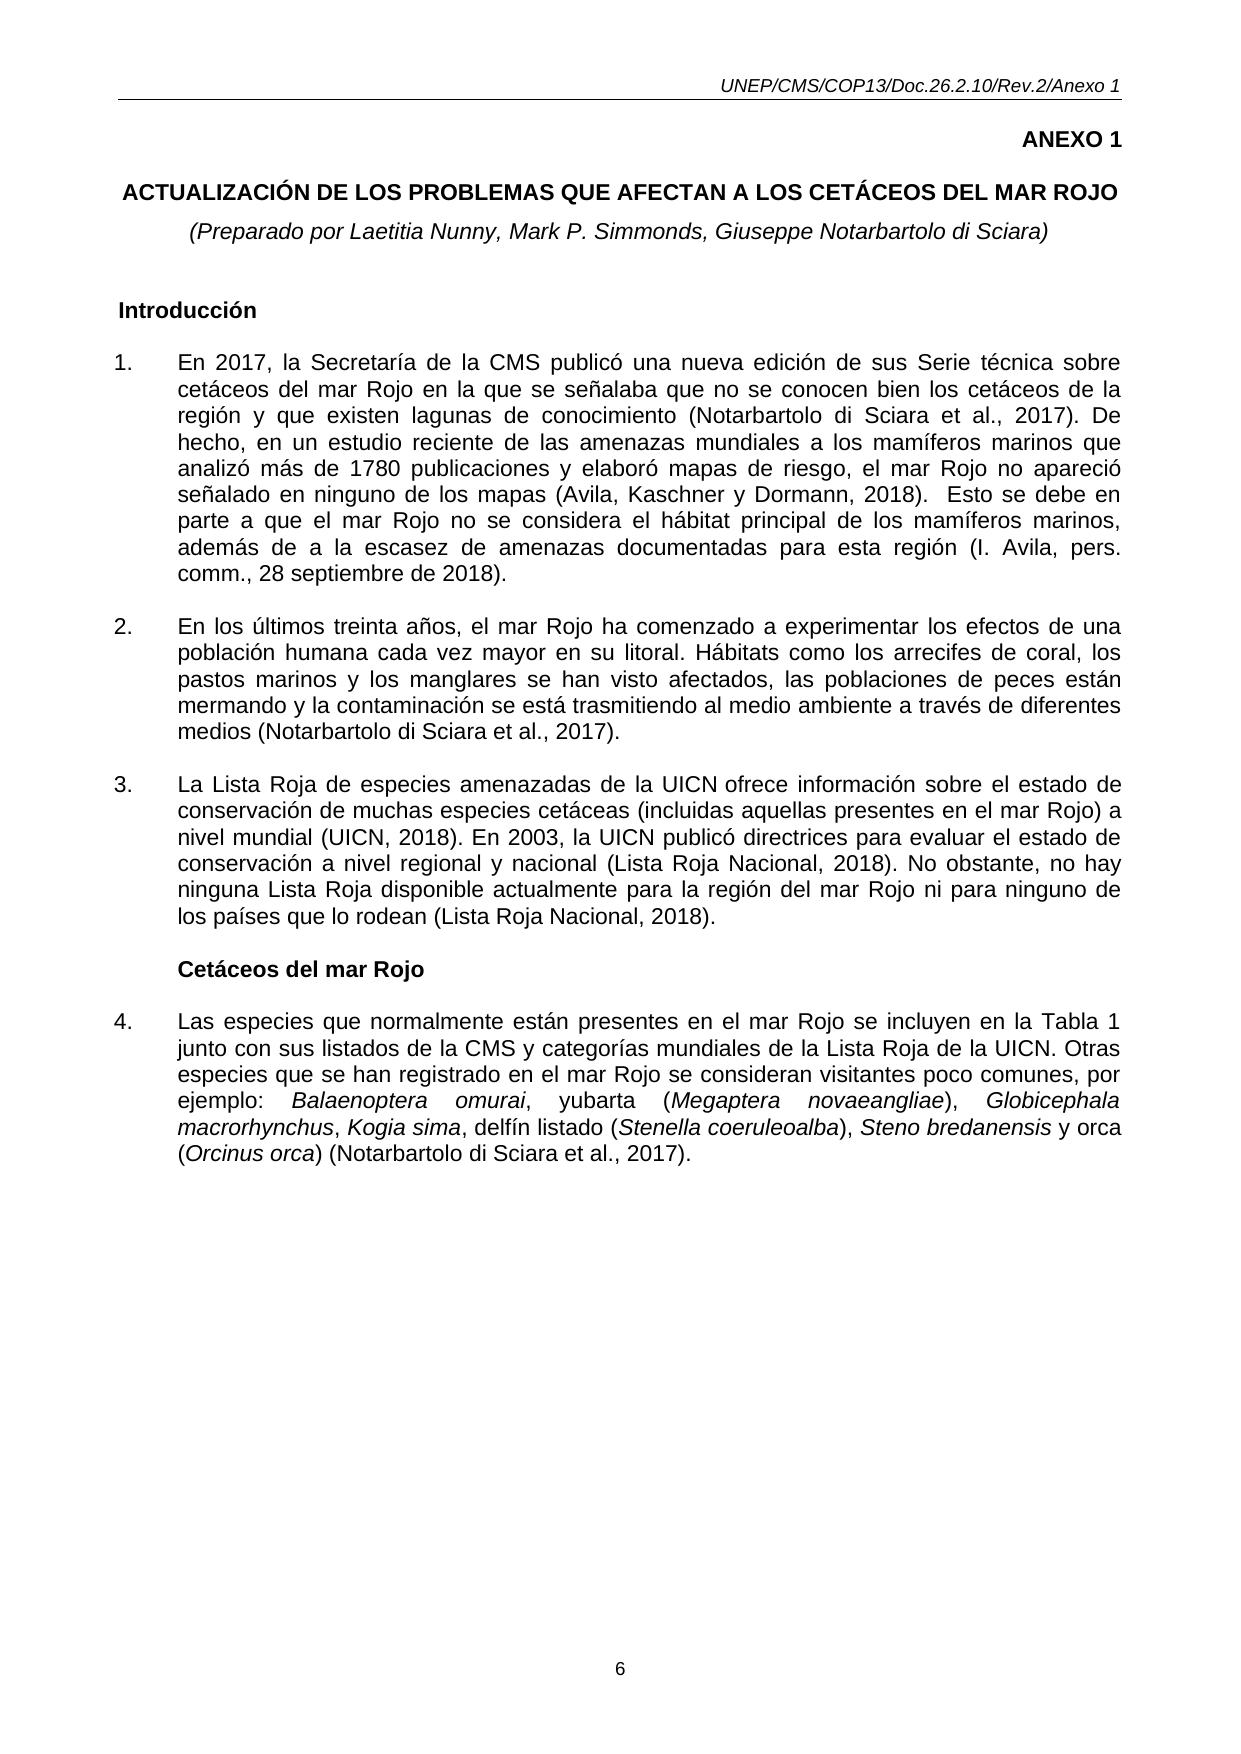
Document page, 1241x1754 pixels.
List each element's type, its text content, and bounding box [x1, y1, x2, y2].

list La Lista Roja de especies amenazadas de la UICN ofrece información sobre el estado de conservación de muchas especies cetáceas (incluidas aquellas presentes en el mar Rojo) a nivel mundial (UICN, 2018). En 2003, la UICN publicó directrices para evaluar el estado de conservación a nivel regional y nacional (Lista Roja Nacional, 2018). No obstante, no hay ninguna Lista Roja disponible actualmente para la región del mar Rojo ni para ninguno de los países que lo rodean (Lista Roja Nacional, 2018). [133, 771, 1122, 929]
text ACTUALIZACIÓN DE LOS PROBLEMAS QUE AFECTAN A LOS CETÁCEOS DEL MAR ROJO [118, 179, 1122, 205]
list Cetáceos del mar Rojo [177, 956, 1122, 982]
text (Preparado por Laetitia Nunny, Mark P. Simmonds, Giuseppe Notarbartolo di Sciara) [118, 218, 1122, 244]
list En 2017, la Secretaría de la CMS publicó una nueva edición de sus Serie técnica sobre cetáceos del mar Rojo en la que se señalaba que no se conocen bien los cetáceos de la región y que existen lagunas de conocimiento (Notarbartolo di Sciara et al., 2017). De hecho, en un estudio reciente de las amenazas mundiales a los mamíferos marinos que analizó más de 1780 publicaciones y elaboró mapas de riesgo, el mar Rojo no apareció señalado en ninguno de los mapas (Avila, Kaschner y Dormann, 2018). Esto se debe en parte a que el mar Rojo no se considera el hábitat principal de los mamíferos marinos, además de a la escasez de amenazas documentadas para esta región (I. Avila, pers. comm., 28 septiembre de 2018). [133, 349, 1122, 587]
text Anexo 1 [118, 126, 1122, 152]
text Introducción [118, 297, 1122, 323]
list En los últimos treinta años, el mar Rojo ha comenzado a experimentar los efectos de una población humana cada vez mayor en su litoral. Hábitats como los arrecifes de coral, los pastos marinos y los manglares se han visto afectados, las poblaciones de peces están mermando y la contaminación se está trasmitiendo al medio ambiente a través de diferentes medios (Notarbartolo di Sciara et al., 2017). [133, 613, 1122, 745]
list Las especies que normalmente están presentes en el mar Rojo se incluyen en la Tabla 1 junto con sus listados de la CMS y categorías mundiales de la Lista Roja de la UICN. Otras especies que se han registrado en el mar Rojo se consideran visitantes poco comunes, por ejemplo: Balaenoptera omurai, yubarta (Megaptera novaeangliae), Globicephala macrorhynchus, Kogia sima, delfín listado (Stenella coeruleoalba), Steno bredanensis y orca (Orcinus orca) (Notarbartolo di Sciara et al., 2017). [133, 1008, 1122, 1166]
